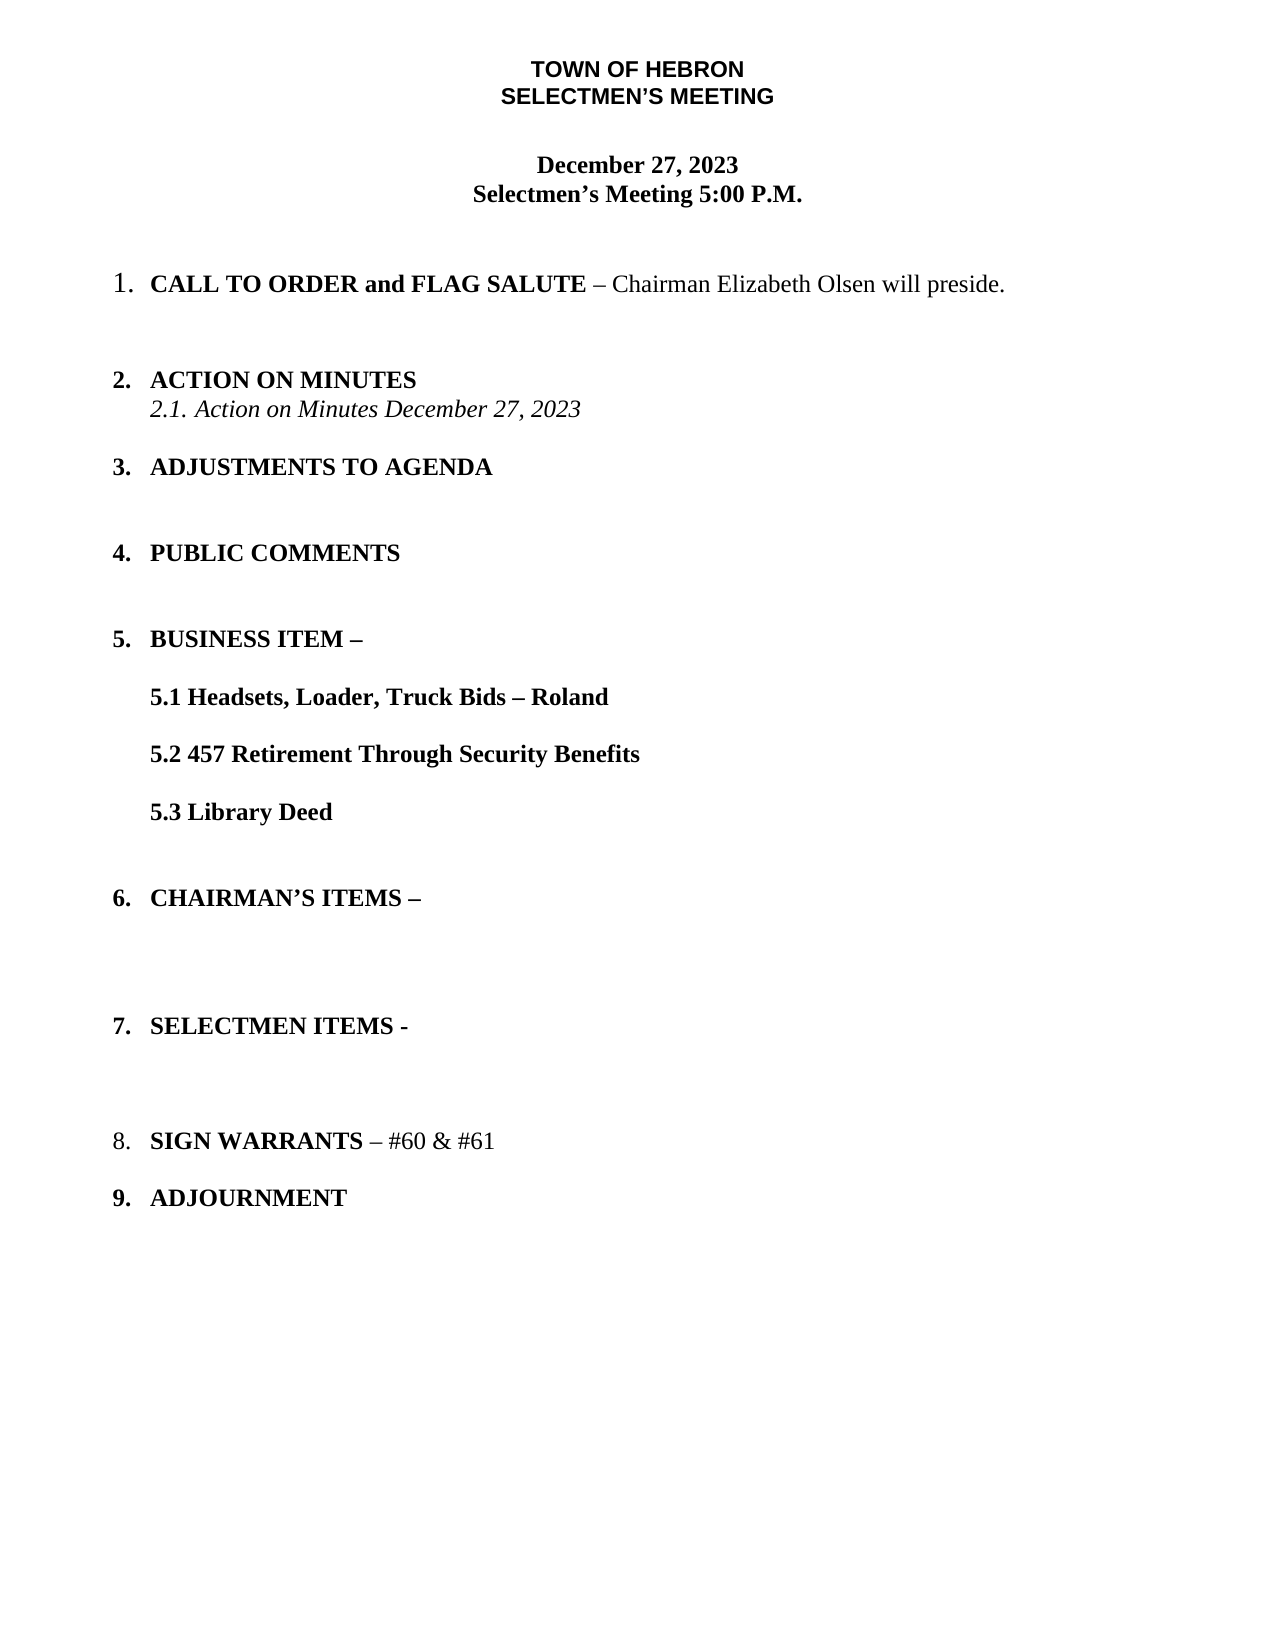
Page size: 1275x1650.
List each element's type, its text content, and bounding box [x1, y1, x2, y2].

text December 27, 2023 [262, 150, 1012, 179]
text Selectmen’s Meeting 5:00 P.M. [262, 179, 1012, 207]
list SELECTMEN ITEMS - [112, 1011, 1162, 1040]
list 5.1 Headsets, Loader, Truck Bids – Roland [150, 682, 1162, 711]
list PUBLIC COMMENTS [112, 538, 1162, 567]
list Action on Minutes December 27, 2023 [150, 394, 1012, 423]
list CALL TO ORDER and FLAG SALUTE – Chairman Elizabeth Olsen will preside. [112, 265, 1162, 298]
list CHAIRMAN’S ITEMS – [112, 883, 1162, 912]
list ADJUSTMENTS TO AGENDA [112, 452, 1162, 481]
list 5.2 457 Retirement Through Security Benefits [150, 739, 1162, 768]
list BUSINESS ITEM – [112, 624, 1162, 653]
list SIGN WARRANTS – #60 & #61 [112, 1126, 1162, 1155]
list ADJOURNMENT [112, 1183, 1162, 1212]
list 5.3 Library Deed [150, 797, 1162, 826]
list ACTION ON MINUTES [112, 366, 1162, 394]
